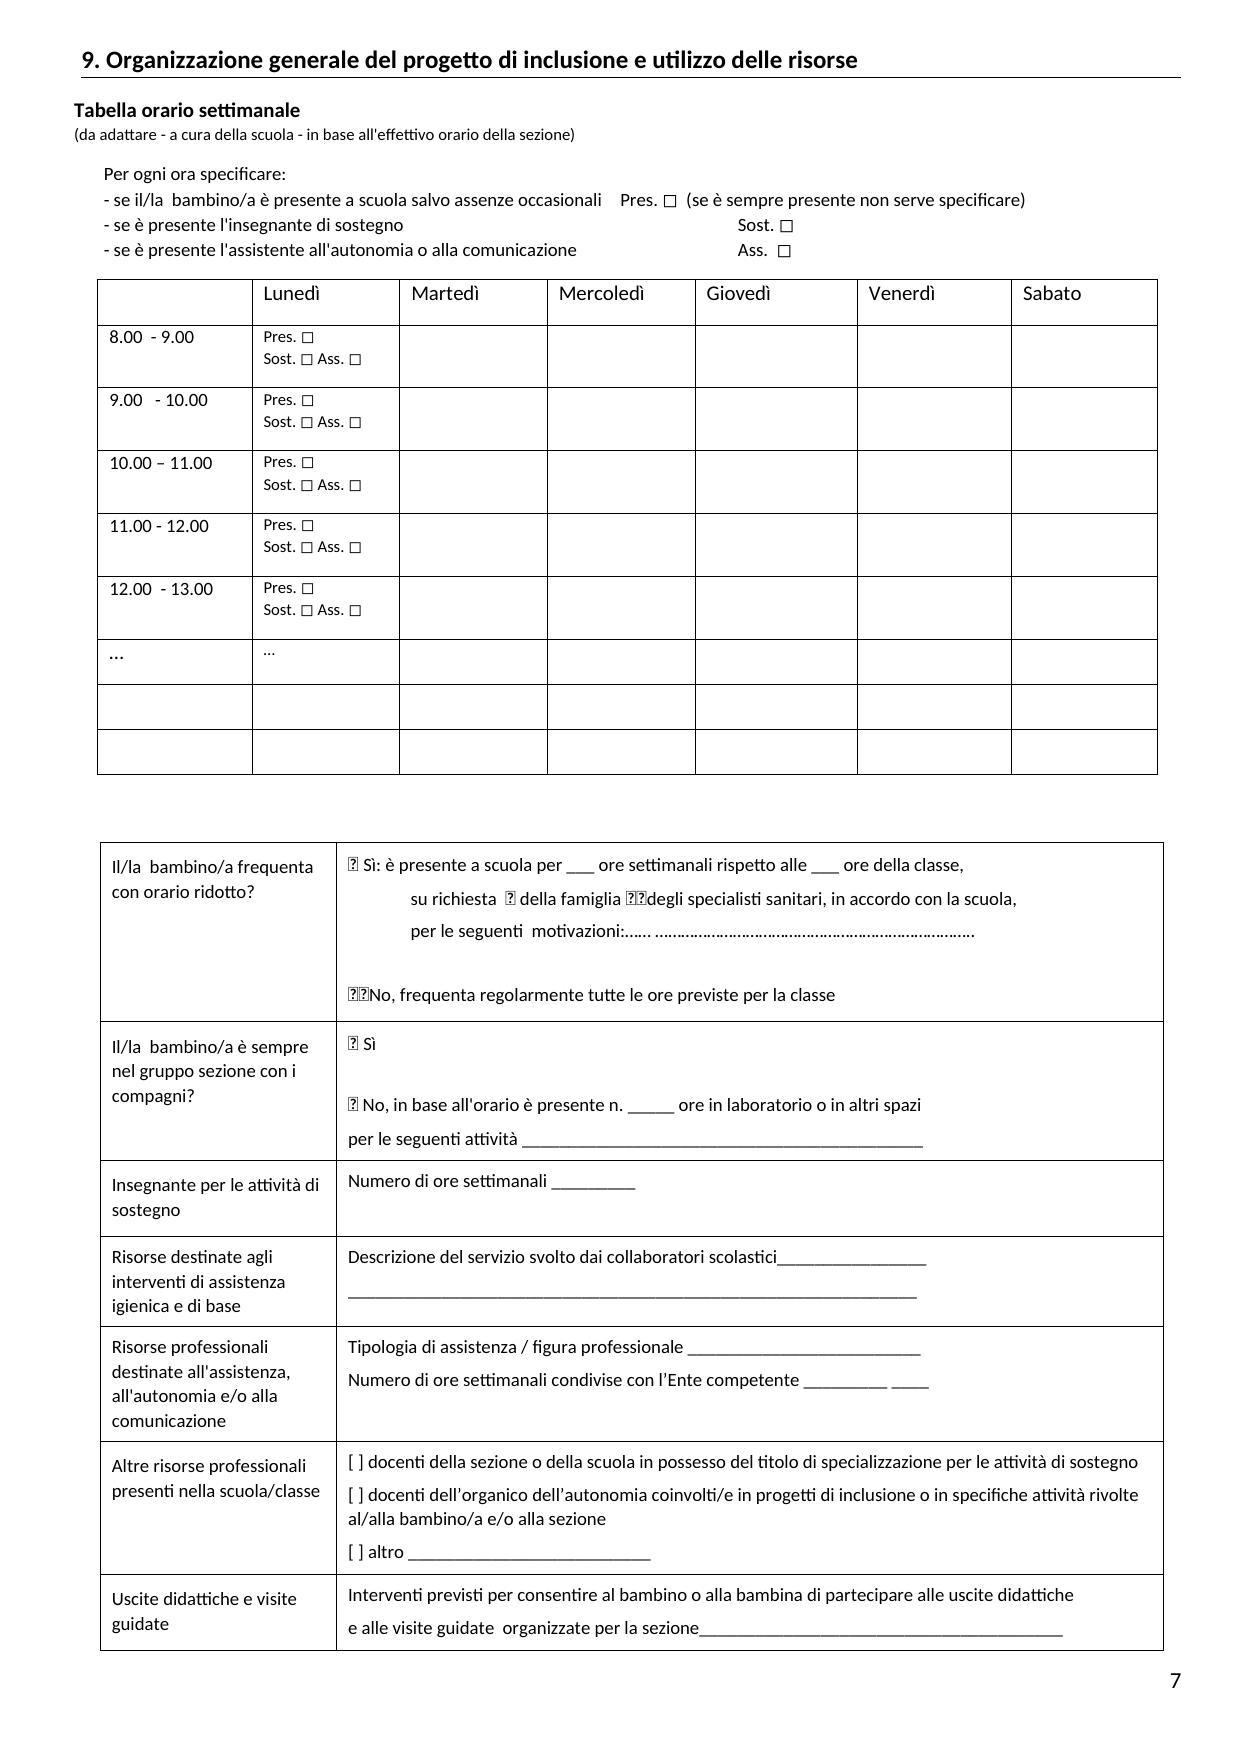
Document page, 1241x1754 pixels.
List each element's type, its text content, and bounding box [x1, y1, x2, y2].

table_cell [858, 730, 1011, 774]
table_cell Pres. ◻ Sost. ◻ Ass. ◻ [253, 388, 399, 450]
table_header Venerdì [858, 280, 1011, 324]
table_cell … [98, 640, 252, 684]
table_cell [696, 514, 857, 576]
table_cell Interventi previsti per consentire al bambino o alla bambina di partecipare alle uscite didattiche e alle visite guidate organizzate per la sezione_______________________________________ [337, 1575, 1163, 1650]
table_cell [548, 451, 695, 513]
table_cell … [253, 640, 399, 684]
table_header Sabato [1012, 280, 1157, 324]
table_cell [858, 388, 1011, 450]
table_cell [1012, 451, 1157, 513]
table_cell Uscite didattiche e visite guidate [101, 1575, 336, 1650]
table_cell [400, 388, 547, 450]
table_cell Risorse destinate agli interventi di assistenza igienica e di base [101, 1237, 336, 1326]
table_cell [253, 730, 399, 774]
table_cell  Sì  No, in base all'orario è presente n. _____ ore in laboratorio o in altri spazi per le seguenti attività ___________________________________________ [337, 1022, 1163, 1160]
table_header Il/la bambino/a frequenta con orario ridotto? [101, 843, 336, 1021]
table_cell [98, 685, 252, 729]
text - se è presente l'assistente all'autonomia o alla comunicazione Ass. ◻ [103, 237, 1181, 261]
table_cell [1012, 685, 1157, 729]
table_cell [400, 730, 547, 774]
table_cell [548, 577, 695, 638]
table_cell Pres. ◻ Sost. ◻ Ass. ◻ [253, 577, 399, 638]
table_cell Pres. ◻ Sost. ◻ Ass. ◻ [253, 451, 399, 513]
table_cell [400, 640, 547, 684]
table_header Giovedì [696, 280, 857, 324]
table_cell Pres. ◻ Sost. ◻ Ass. ◻ [253, 514, 399, 576]
table_cell [1012, 514, 1157, 576]
subtitle 9. Organizzazione generale del progetto di inclusione e utilizzo delle risorse [81, 44, 1181, 77]
table_cell [1012, 326, 1157, 387]
table_cell Tipologia di assistenza / figura professionale _________________________ Numero di ore settimanali condivise con l’Ente competente _________ ____ [337, 1327, 1163, 1441]
table_cell [858, 514, 1011, 576]
table_cell [696, 388, 857, 450]
table_cell 12.00 - 13.00 [98, 577, 252, 638]
table_cell [1012, 640, 1157, 684]
table_cell [858, 326, 1011, 387]
table_cell [548, 388, 695, 450]
table_cell [696, 326, 857, 387]
table_cell [1012, 577, 1157, 638]
table_cell [858, 685, 1011, 729]
table_header Martedì [400, 280, 547, 324]
table_cell [858, 451, 1011, 513]
table_cell Risorse professionali destinate all'assistenza, all'autonomia e/o alla comunicazione [101, 1327, 336, 1441]
table_cell Descrizione del servizio svolto dai collaboratori scolastici________________ _____________________________________________________________ [337, 1237, 1163, 1326]
table_cell Insegnante per le attività di sostegno [101, 1161, 336, 1236]
table_cell Altre risorse professionali presenti nella scuola/classe [101, 1442, 336, 1574]
table_cell [696, 685, 857, 729]
table_cell [400, 685, 547, 729]
table_cell 8.00 - 9.00 [98, 326, 252, 387]
table_cell Il/la bambino/a è sempre nel gruppo sezione con i compagni? [101, 1022, 336, 1160]
table_cell [400, 326, 547, 387]
table_cell 9.00 - 10.00 [98, 388, 252, 450]
table_cell [548, 514, 695, 576]
table_header Mercoledì [548, 280, 695, 324]
table_cell [548, 730, 695, 774]
table_cell [548, 685, 695, 729]
table_cell [696, 451, 857, 513]
table_header  Sì: è presente a scuola per ___ ore settimanali rispetto alle ___ ore della classe, su richiesta  della famiglia degli specialisti sanitari, in accordo con la scuola, per le seguenti motivazioni:…… ……………………………………………………………….. No, frequenta regolarmente tutte le ore previste per la classe [337, 843, 1163, 1021]
table_cell [858, 577, 1011, 638]
table_cell [400, 577, 547, 638]
text Tabella orario settimanale (da adattare - a cura della scuola - in base all'effettivo orario della sezione) [74, 97, 1181, 144]
table_cell [ ] docenti della sezione o della scuola in possesso del titolo di specializzazione per le attività di sostegno [ ] docenti dell’organico dell’autonomia coinvolti/e in progetti di inclusione o in specifiche attività rivolte al/alla bambino/a e/o alla sezione [ ] altro __________________________ [337, 1442, 1163, 1574]
table_cell [400, 451, 547, 513]
table_cell [696, 640, 857, 684]
table_cell [548, 326, 695, 387]
table_cell [696, 577, 857, 638]
table_cell [253, 685, 399, 729]
table_cell Numero di ore settimanali _________ [337, 1161, 1163, 1236]
table_cell [858, 640, 1011, 684]
table_cell [98, 730, 252, 774]
table_header Lunedì [253, 280, 399, 324]
table_cell [548, 640, 695, 684]
table_cell Pres. ◻ Sost. ◻ Ass. ◻ [253, 326, 399, 387]
table_cell [1012, 388, 1157, 450]
table_cell 11.00 - 12.00 [98, 514, 252, 576]
table_cell [400, 514, 547, 576]
text Per ogni ora specificare: - se il/la bambino/a è presente a scuola salvo assenze occasionali Pres. ◻ (se è sempre presente non serve specificare) - se è presente l'insegnante di sostegno Sost. ◻ [103, 163, 1181, 236]
table_header [98, 280, 252, 324]
table_cell [696, 730, 857, 774]
table_cell [1012, 730, 1157, 774]
table_cell 10.00 – 11.00 [98, 451, 252, 513]
